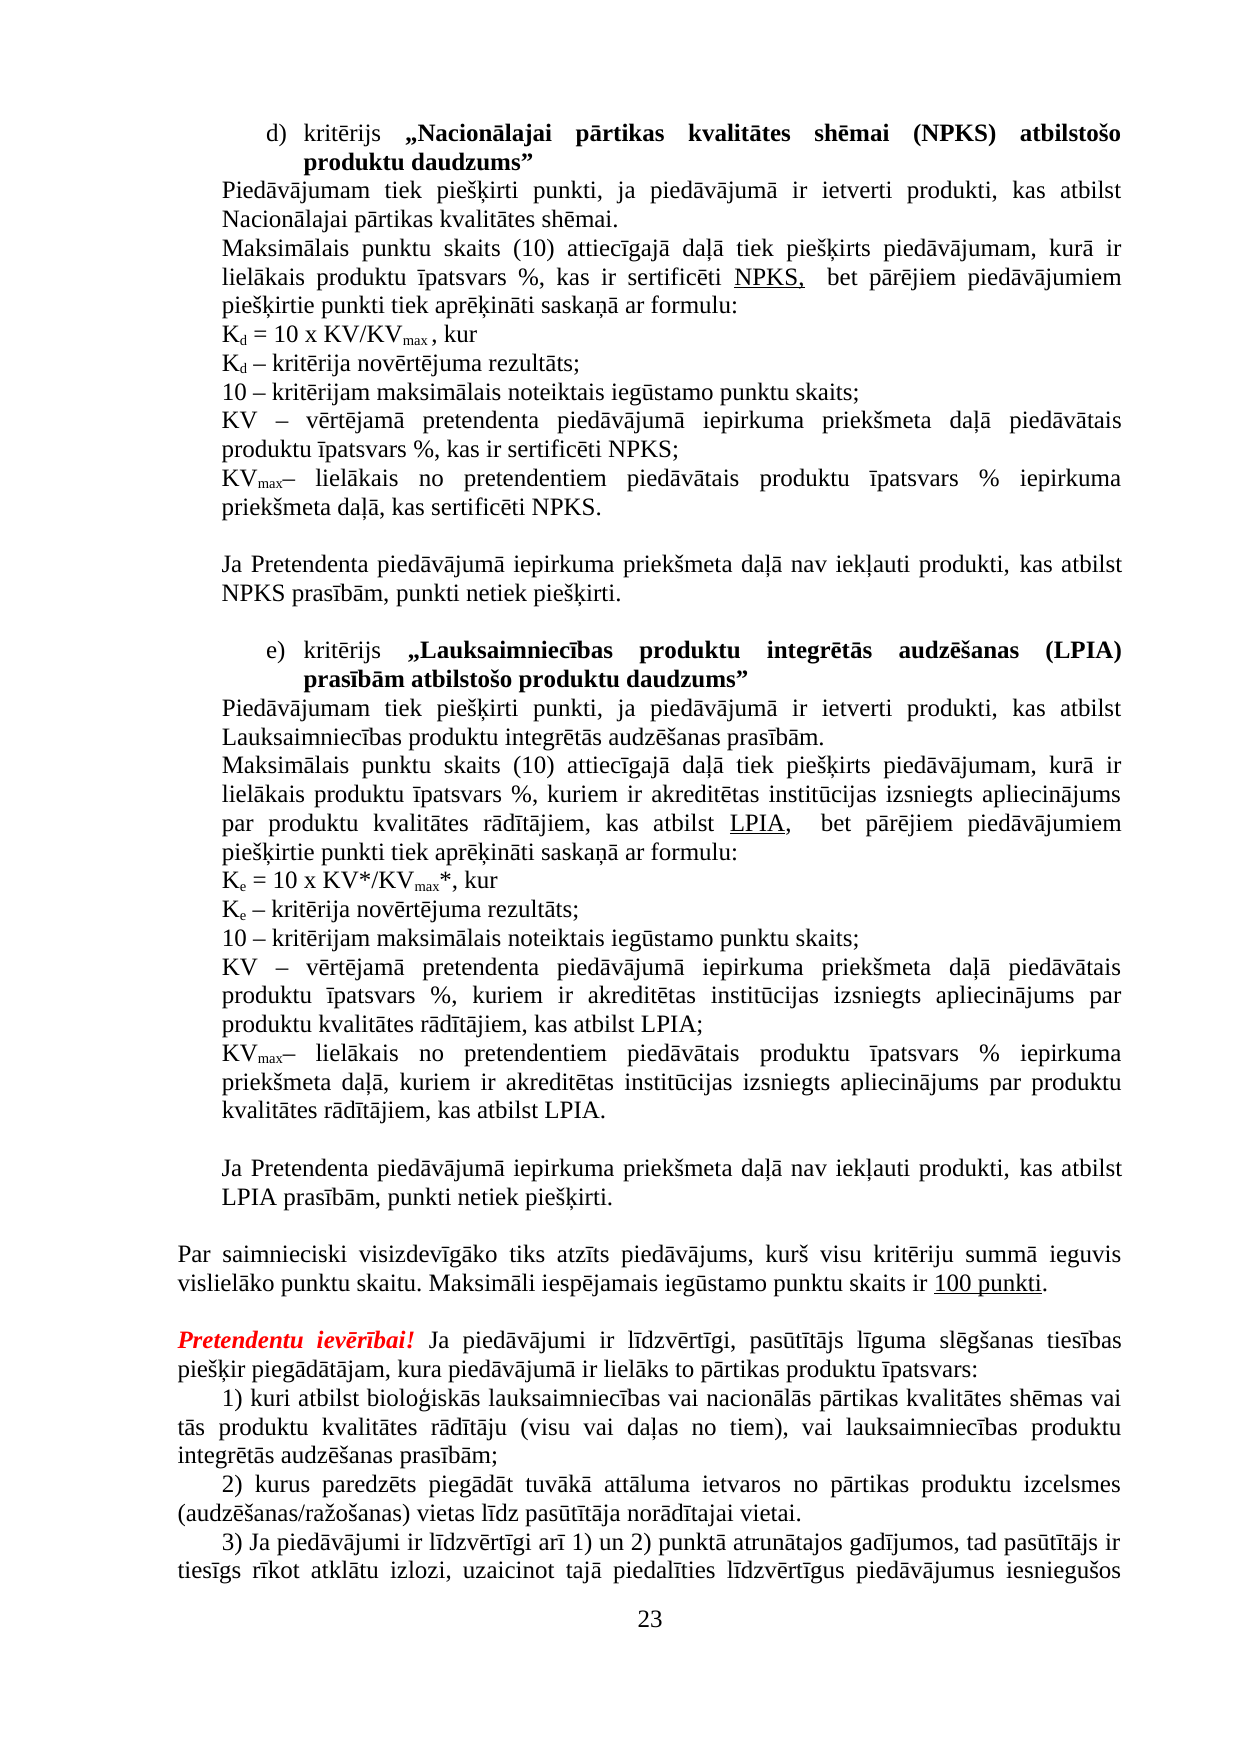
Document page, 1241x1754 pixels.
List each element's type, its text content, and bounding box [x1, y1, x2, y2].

text Piedāvājumam tiek piešķirti punkti, ja piedāvājumā ir ietverti produkti, kas atbilst Nacionālajai pārtikas kvalitātes shēmai. [222, 176, 1122, 233]
text KVmax– lielākais no pretendentiem piedāvātais produktu īpatsvars % iepirkuma priekšmeta daļā, kuriem ir akreditētas institūcijas izsniegts apliecinājums par produktu kvalitātes rādītājiem, kas atbilst LPIA. [222, 1038, 1122, 1124]
text Maksimālais punktu skaits (10) attiecīgajā daļā tiek piešķirts piedāvājumam, kurā ir lielākais produktu īpatsvars %, kas ir sertificēti NPKS, bet pārējiem piedāvājumiem piešķirtie punkti tiek aprēķināti saskaņā ar formulu: [222, 233, 1122, 319]
list kritērijs „Lauksaimniecības produktu integrētās audzēšanas (LPIA) prasībām atbilstošo produktu daudzums” [266, 636, 1122, 693]
text Piedāvājumam tiek piešķirti punkti, ja piedāvājumā ir ietverti produkti, kas atbilst Lauksaimniecības produktu integrētās audzēšanas prasībām. [222, 693, 1122, 751]
text Ja Pretendenta piedāvājumā iepirkuma priekšmeta daļā nav iekļauti produkti, kas atbilst LPIA prasībām, punkti netiek piešķirti. [221, 1153, 1122, 1211]
text Kd = 10 x KV/KVmax , kur [222, 319, 1122, 348]
text 1) kuri atbilst bioloģiskās lauksaimniecības vai nacionālās pārtikas kvalitātes shēmas vai tās produktu kvalitātes rādītāju (visu vai daļas no tiem), vai lauksaimniecības produktu integrētās audzēšanas prasībām; [177, 1383, 1122, 1469]
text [177, 1527, 1122, 1584]
text Par saimnieciski visizdevīgāko tiks atzīts piedāvājums, kurš visu kritēriju summā ieguvis vislielāko punktu skaitu. Maksimāli iespējamais iegūstamo punktu skaits ir 100 punkti. [177, 1239, 1122, 1297]
text KV – vērtējamā pretendenta piedāvājumā iepirkuma priekšmeta daļā piedāvātais produktu īpatsvars %, kuriem ir akreditētas institūcijas izsniegts apliecinājums par produktu kvalitātes rādītājiem, kas atbilst LPIA; [222, 952, 1122, 1038]
text Maksimālais punktu skaits (10) attiecīgajā daļā tiek piešķirts piedāvājumam, kurā ir lielākais produktu īpatsvars %, kuriem ir akreditētas institūcijas izsniegts apliecinājums par produktu kvalitātes rādītājiem, kas atbilst LPIA, bet pārējiem piedāvājumiem piešķirtie punkti tiek aprēķināti saskaņā ar formulu: [222, 751, 1122, 866]
text Ja Pretendenta piedāvājumā iepirkuma priekšmeta daļā nav iekļauti produkti, kas atbilst NPKS prasībām, punkti netiek piešķirti. [221, 549, 1122, 607]
text 2) kurus paredzēts piegādāt tuvākā attāluma ietvaros no pārtikas produktu izcelsmes (audzēšanas/ražošanas) vietas līdz pasūtītāja norādītajai vietai. [177, 1469, 1122, 1527]
text 10 – kritērijam maksimālais noteiktais iegūstamo punktu skaits; [222, 923, 1122, 952]
text Ke = 10 x KV*/KVmax*, kur [222, 866, 1122, 894]
text 10 – kritērijam maksimālais noteiktais iegūstamo punktu skaits; [222, 377, 1122, 406]
text Kd – kritērija novērtējuma rezultāts; [222, 348, 1122, 377]
list kritērijs „Nacionālajai pārtikas kvalitātes shēmai (NPKS) atbilstošo produktu daudzums” [266, 118, 1122, 176]
text KV – vērtējamā pretendenta piedāvājumā iepirkuma priekšmeta daļā piedāvātais produktu īpatsvars %, kas ir sertificēti NPKS; [221, 406, 1122, 463]
text KVmax– lielākais no pretendentiem piedāvātais produktu īpatsvars % iepirkuma priekšmeta daļā, kas sertificēti NPKS. [221, 463, 1122, 521]
text Pretendentu ievērībai! Ja piedāvājumi ir līdzvērtīgi, pasūtītājs līguma slēgšanas tiesības piešķir piegādātājam, kura piedāvājumā ir lielāks to pārtikas produktu īpatsvars: [177, 1326, 1122, 1383]
text Ke – kritērija novērtējuma rezultāts; [222, 894, 1122, 923]
